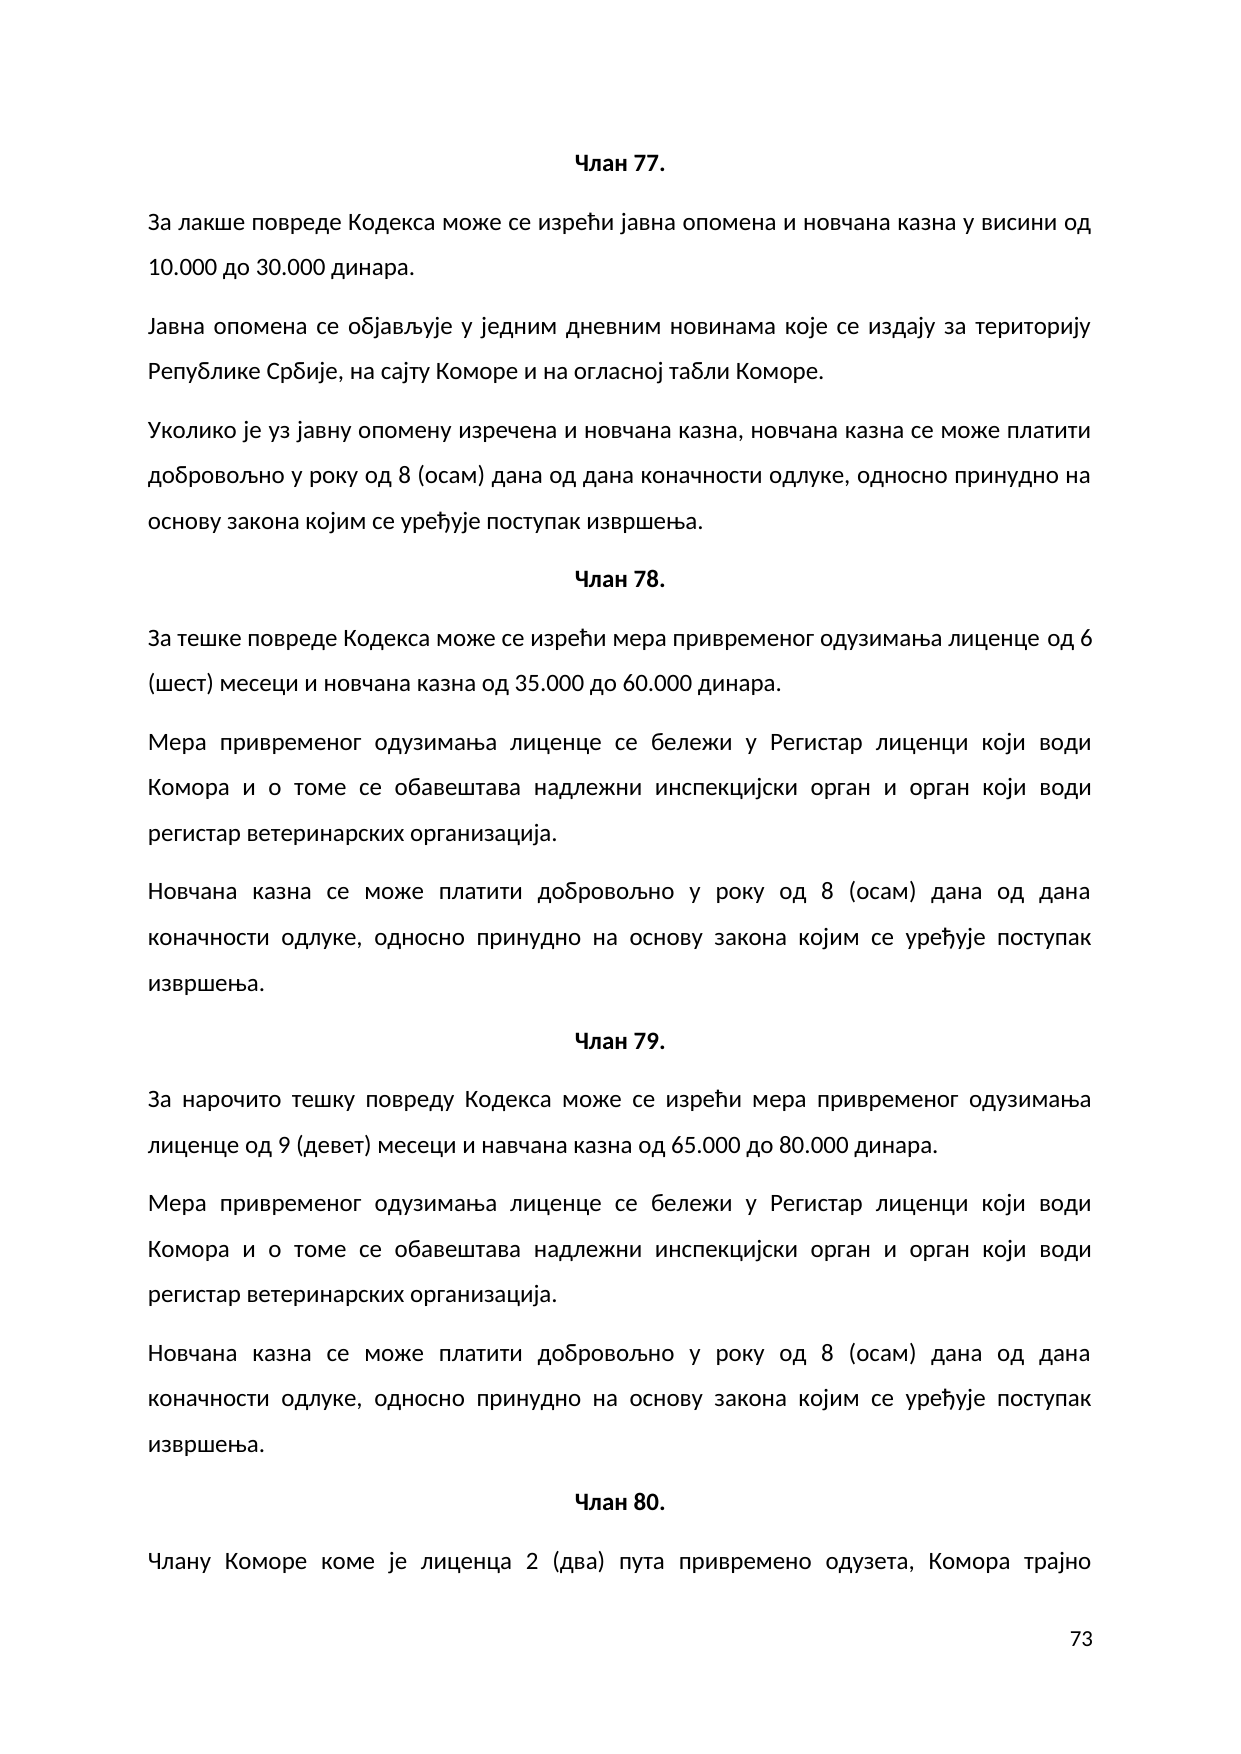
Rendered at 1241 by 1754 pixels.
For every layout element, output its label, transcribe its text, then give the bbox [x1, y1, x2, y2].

list Члан 80. [148, 1487, 1093, 1517]
list За лакше повреде Кодекса може се изрећи јавна опомена и новчана казна у висини од 10.000 до 30.000 динара. [148, 206, 1093, 282]
text Члан 77. [148, 148, 1093, 178]
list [148, 1545, 1093, 1575]
list Мера привременог одузимања лиценце се бележи у Регистар лиценци који води Комора и о томе се обавештава надлежни инспекцијски орган и орган који води регистар ветеринарских организација. [148, 726, 1093, 848]
list Члан 79. [148, 1025, 1093, 1056]
list За нарочито тешку повреду Кодекса може се изрећи мера привременог одузимања лиценце од 9 (девет) месеци и навчана казна од 65.000 до 80.000 динара. [148, 1083, 1093, 1159]
list Јавна опомена се објављује у једним дневним новинама које се издају за територију Републике Србије, на сајту Коморе и на огласној табли Коморе. [148, 310, 1093, 386]
list Мера привременог одузимања лиценце се бележи у Регистар лиценци који води Комора и о томе се обавештава надлежни инспекцијски орган и орган који води регистар ветеринарских организација. [148, 1187, 1093, 1309]
list Члан 78. [148, 563, 1093, 594]
list Новчана казна се може платити добровољно у року од 8 (осам) дана од дана коначности одлуке, односно принудно на основу закона којим се уређује поступак извршења. [148, 1337, 1093, 1459]
list Новчана казна се може платити добровољно у року од 8 (осам) дана од дана коначности одлуке, односно принудно на основу закона којим се уређује поступак извршења. [148, 875, 1093, 997]
list Уколико је уз јавну опомену изречена и новчана казна, новчана казна се може платити добровољно у року од 8 (осам) дана од дана коначности одлуке, односно принудно на основу закона којим се уређује поступак извршења. [148, 414, 1093, 536]
list За тешке повреде Кодекса може се изрећи мера привременог одузимања лиценце од 6 (шест) месеци и новчана казна од 35.000 до 60.000 динара. [148, 622, 1093, 698]
